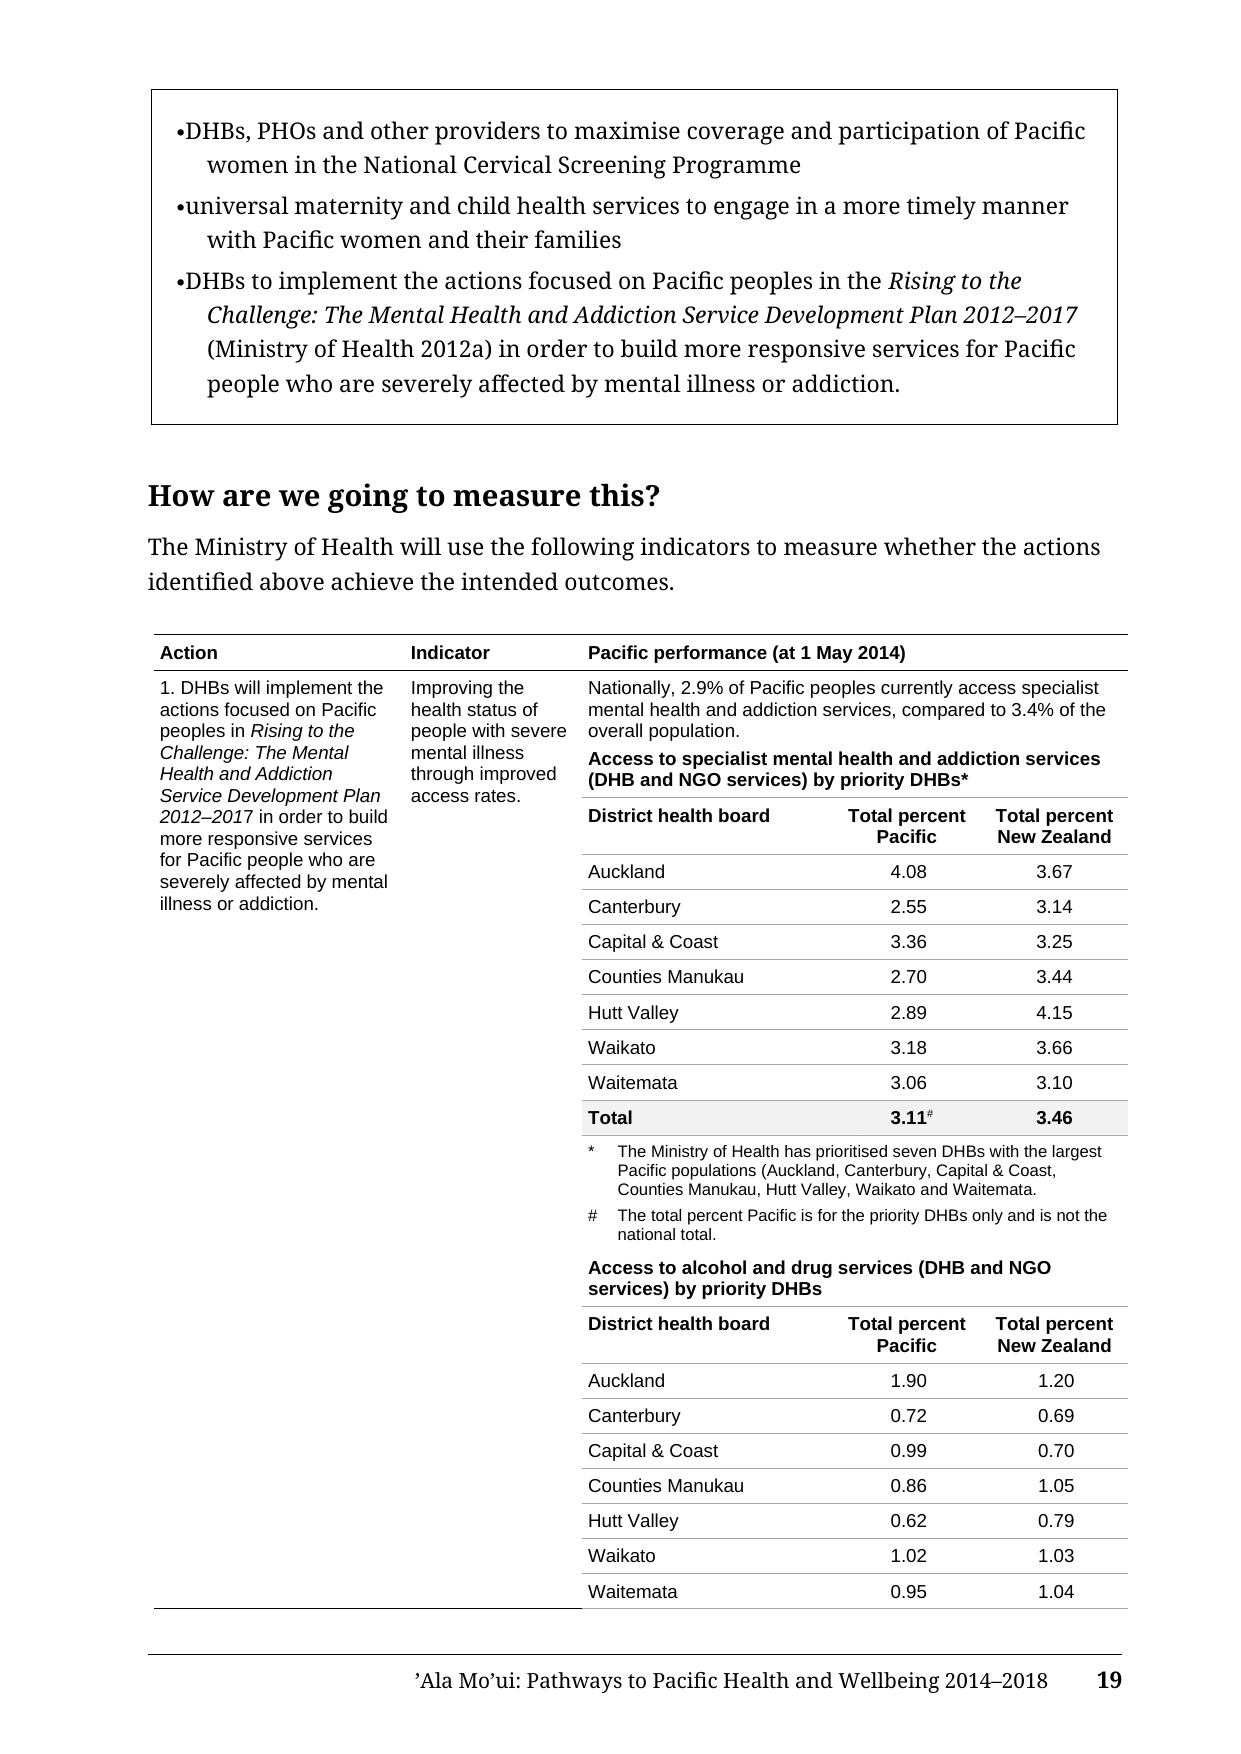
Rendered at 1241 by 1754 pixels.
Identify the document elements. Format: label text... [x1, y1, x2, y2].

table_cell 1.04 [980, 1574, 1128, 1608]
table_cell 3.44 [980, 960, 1128, 994]
table_cell 1.02 [833, 1539, 980, 1573]
table_cell 1.20 [980, 1364, 1128, 1398]
text The Ministry of Health will use the following indicators to measure whether the actions identified above achieve the intended outcomes. [148, 531, 1122, 597]
table_cell 0.99 [833, 1434, 980, 1468]
table_cell 0.95 [833, 1574, 980, 1608]
table_cell 0.72 [833, 1399, 980, 1433]
table_cell 0.86 [833, 1469, 980, 1503]
table_cell Waitemata [582, 1065, 833, 1099]
table_cell 3.14 [980, 890, 1128, 924]
table_cell District health board [582, 798, 833, 854]
table_cell 3.18 [833, 1030, 980, 1064]
table_cell Total [582, 1101, 833, 1134]
table_cell 3.10 [980, 1065, 1128, 1099]
table_cell 0.62 [833, 1504, 980, 1538]
table_header Action [154, 635, 405, 669]
table_cell 4.08 [833, 855, 980, 889]
table_cell 2.55 [833, 890, 980, 924]
table_cell 3.06 [833, 1065, 980, 1099]
table_cell Canterbury [582, 890, 833, 924]
table_cell 1.05 [980, 1469, 1128, 1503]
table_cell Hutt Valley [582, 995, 833, 1029]
table_cell 2.89 [833, 995, 980, 1029]
table_cell Improving the health status of people with severe mental illness through improved access rates. [405, 671, 582, 1608]
table_cell * The Ministry of Health has prioritised seven DHBs with the largest Pacific populations (Auckland, Canterbury, Capital & Coast, Counties Manukau, Hutt Valley, Waikato and Waitemata. # The total percent Pacific is for the priority DHBs only and is not the national total. [582, 1136, 1128, 1250]
text universal maternity and child health services to engage in a more timely manner with Pacific women and their families [152, 164, 1117, 239]
table_cell Total percent New Zealand [980, 798, 1128, 854]
table_cell Nationally, 2.9% of Pacific peoples currently access specialist mental health and addiction services, compared to 3.4% of the overall population. Access to specialist mental health and addiction services (DHB and NGO services) by priority DHBs* [582, 671, 1128, 797]
table_cell 1.03 [980, 1539, 1128, 1573]
table_cell Capital & Coast [582, 1434, 833, 1468]
table_cell Auckland [582, 1364, 833, 1398]
table_cell 0.69 [980, 1399, 1128, 1433]
table_cell District health board [582, 1307, 833, 1362]
table_cell Total percent New Zealand [980, 1307, 1128, 1362]
table_cell 2.70 [833, 960, 980, 994]
table_cell Access to alcohol and drug services (DHB and NGO services) by priority DHBs [582, 1250, 1128, 1306]
table_cell Hutt Valley [582, 1504, 833, 1538]
table_cell Total percent Pacific [833, 1307, 980, 1362]
table_cell Waitemata [582, 1574, 833, 1608]
table_cell Capital & Coast [582, 925, 833, 959]
table_cell Counties Manukau [582, 1469, 833, 1503]
table_cell 3.67 [980, 855, 1128, 889]
table_cell Counties Manukau [582, 960, 833, 994]
table_cell 1. DHBs will implement the actions focused on Pacific peoples in Rising to the Challenge: The Mental Health and Addiction Service Development Plan 2012–2017 in order to build more responsive services for Pacific people who are severely affected by mental illness or addiction. [154, 671, 405, 1608]
text DHBs, PHOs and other providers to maximise coverage and participation of Pacific women in the National Cervical Screening Programme [152, 90, 1117, 164]
table_cell Waikato [582, 1030, 833, 1064]
table_cell 3.46 [980, 1101, 1128, 1134]
table_cell Waikato [582, 1539, 833, 1573]
table_header Pacific performance (at 1 May 2014) [582, 635, 1128, 669]
table_cell 1.90 [833, 1364, 980, 1398]
table_cell 3.36 [833, 925, 980, 959]
table_cell Auckland [582, 855, 833, 889]
text DHBs to implement the actions focused on Pacific peoples in the Rising to the Challenge: The Mental Health and Addiction Service Development Plan 2012–2017 (Ministry of Health 2012a) in order to build more responsive services for Pacific people who are severely affected by mental illness or addiction. [152, 239, 1117, 424]
table_cell Canterbury [582, 1399, 833, 1433]
table_cell 3.25 [980, 925, 1128, 959]
table_cell 3.66 [980, 1030, 1128, 1064]
subtitle How are we going to measure this? [148, 475, 1122, 515]
table_cell 0.70 [980, 1434, 1128, 1468]
table_cell 4.15 [980, 995, 1128, 1029]
table_cell 3.11# [833, 1101, 980, 1134]
table_header Indicator [405, 635, 582, 669]
table_cell Total percent Pacific [833, 798, 980, 854]
table_cell 0.79 [980, 1504, 1128, 1538]
